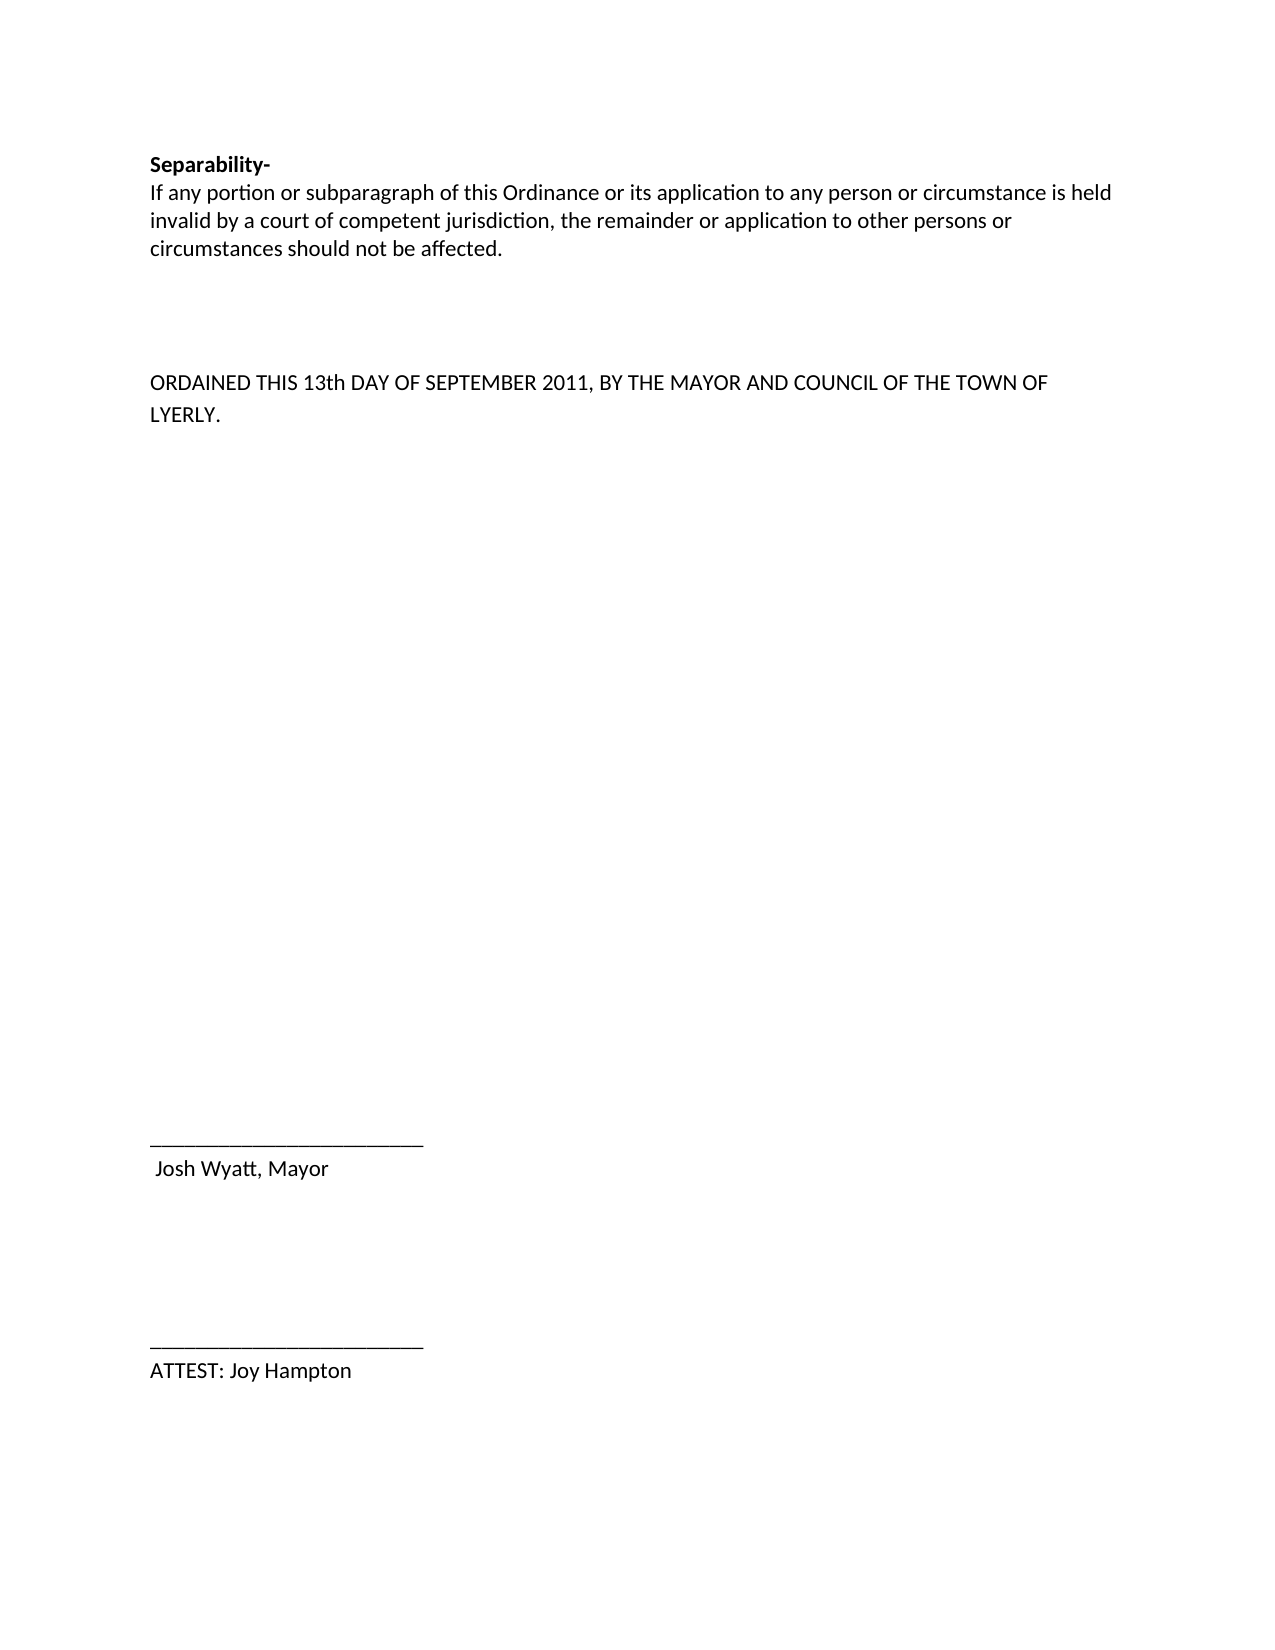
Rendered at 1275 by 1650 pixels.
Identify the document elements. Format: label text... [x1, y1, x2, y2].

text ________________________ [150, 1324, 1125, 1352]
text If any portion or subparagraph of this Ordinance or its application to any person or circumstance is held invalid by a court of competent jurisdiction, the remainder or application to other persons or circumstances should not be affected. [150, 178, 1125, 262]
text ORDAINED THIS 13th DAY OF SEPTEMBER 2011, BY THE MAYOR AND COUNCIL OF THE TOWN OF LYERLY. [150, 368, 1125, 428]
text Separability- [150, 150, 1125, 178]
text Josh Wyatt, Mayor [150, 1154, 1125, 1182]
text ________________________ [150, 1122, 1125, 1150]
text ATTEST: Joy Hampton [150, 1357, 1125, 1384]
